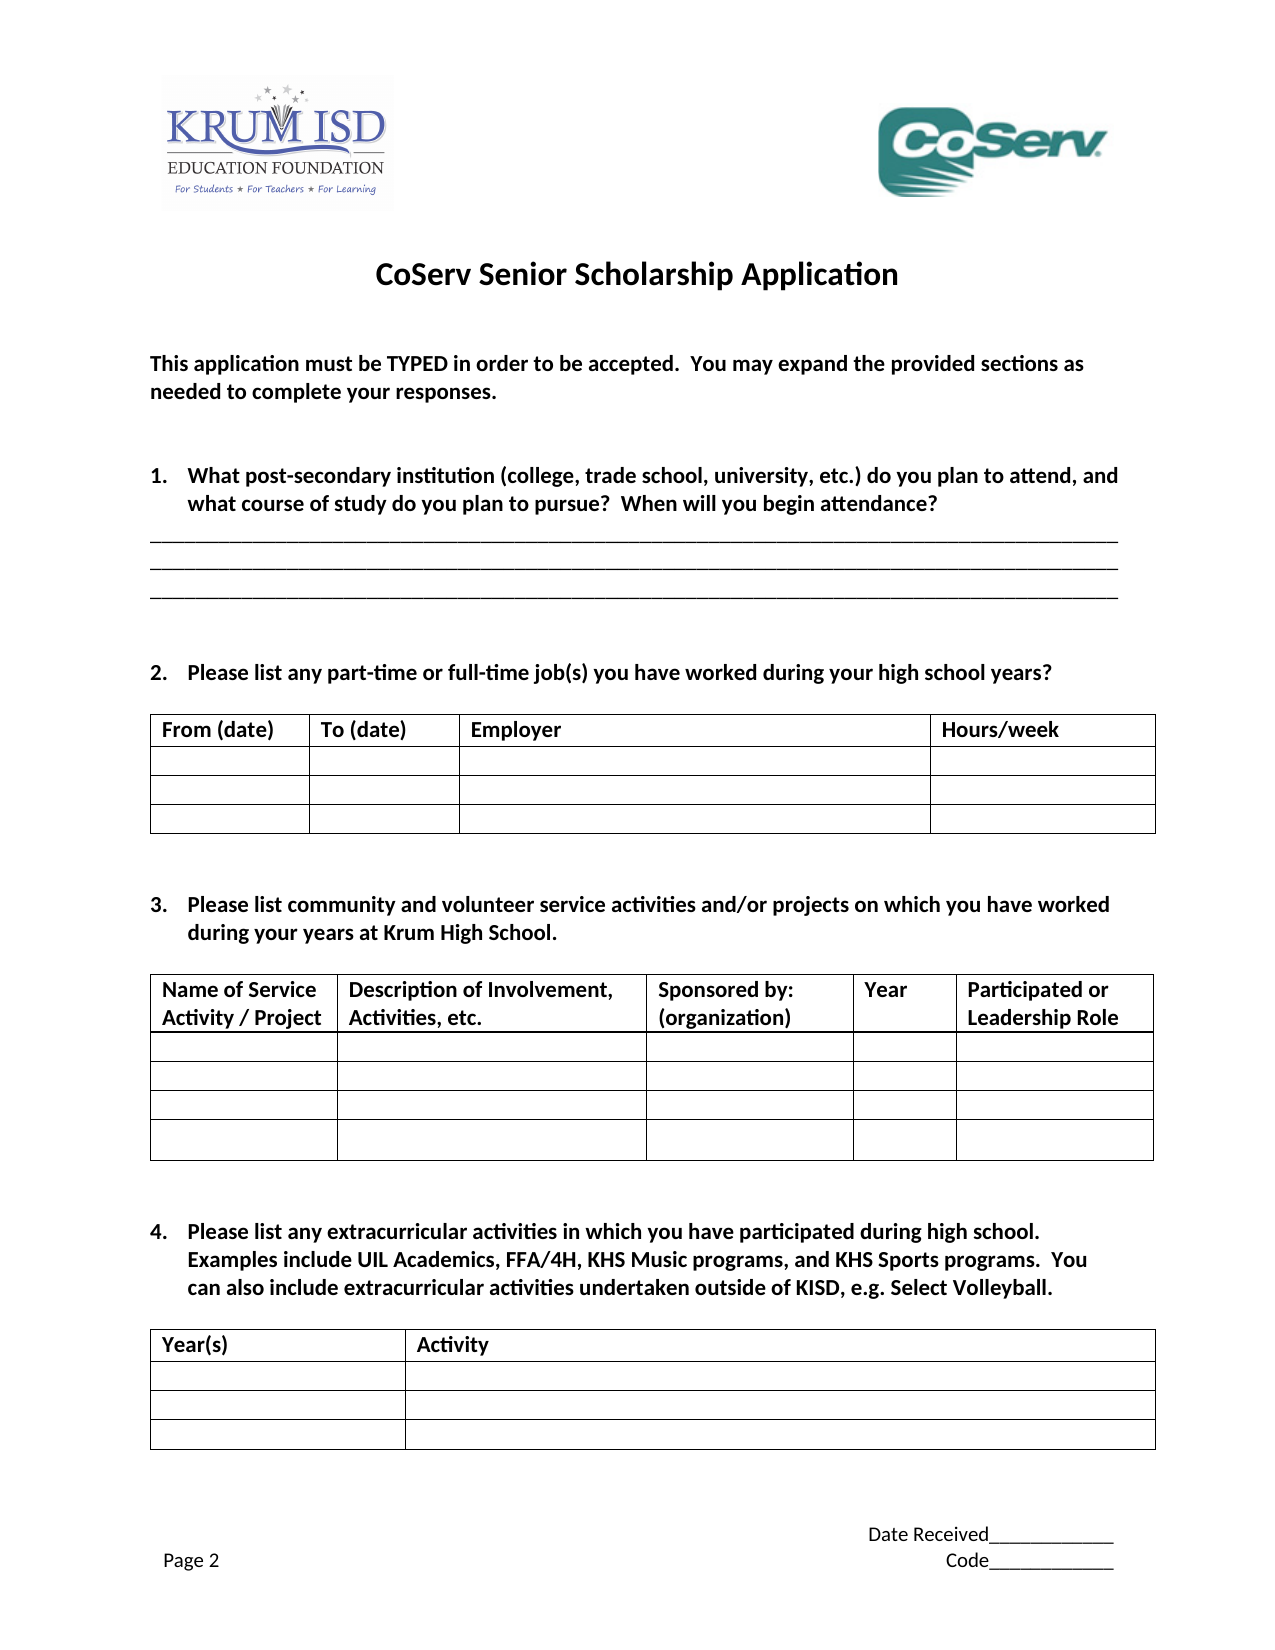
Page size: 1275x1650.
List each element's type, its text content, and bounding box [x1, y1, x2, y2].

table_cell [460, 776, 930, 804]
table_header Year(s) [151, 1330, 405, 1361]
table_cell [931, 747, 1155, 775]
table_cell [854, 1062, 956, 1089]
table_header From (date) [151, 715, 309, 746]
table_header Year [854, 975, 956, 1031]
table_cell [957, 1033, 1153, 1061]
picture [878, 103, 1114, 197]
table_cell [460, 805, 930, 833]
table_header Participated or Leadership Role [957, 975, 1153, 1031]
table_header Activity [406, 1330, 1155, 1361]
table_header Employer [460, 715, 930, 746]
table_cell [406, 1362, 1155, 1390]
table_cell [647, 1120, 853, 1160]
list Please list any part-time or full-time job(s) you have worked during your high school years? [150, 658, 1125, 686]
table_cell [151, 1420, 405, 1448]
table_cell [151, 1091, 337, 1119]
text This application must be TYPED in order to be accepted. You may expand the provided sections as needed to complete your responses. [150, 349, 1125, 406]
table_cell [931, 805, 1155, 833]
table_cell [406, 1391, 1155, 1419]
text CoServ Senior Scholarship Application [150, 253, 1125, 293]
table_header Hours/week [931, 715, 1155, 746]
table_cell [931, 776, 1155, 804]
table_cell [151, 805, 309, 833]
list Please list any extracurricular activities in which you have participated during high school. Examples include UIL Academics, FFA/4H, KHS Music programs, and KHS Sports programs. You can also include extracurricular activities undertaken outside of KISD, e.g. Select Volleyball. [150, 1217, 1125, 1301]
table_cell [151, 1391, 405, 1419]
table_cell [957, 1091, 1153, 1119]
table_cell [338, 1120, 646, 1160]
table_cell [338, 1091, 646, 1119]
table_cell [957, 1062, 1153, 1089]
table_cell [338, 1062, 646, 1089]
table_header Name of Service Activity / Project [151, 975, 337, 1031]
table_cell [854, 1120, 956, 1160]
table_cell [310, 747, 459, 775]
table_cell [338, 1033, 646, 1061]
table_cell [406, 1420, 1155, 1448]
table_cell [647, 1091, 853, 1119]
table_cell [854, 1033, 956, 1061]
list Please list community and volunteer service activities and/or projects on which you have worked during your years at Krum High School. [150, 890, 1125, 946]
table_cell [151, 776, 309, 804]
table_cell [151, 1362, 405, 1390]
table_header Sponsored by: (organization) [647, 975, 853, 1031]
table_header To (date) [310, 715, 459, 746]
table_cell [647, 1062, 853, 1089]
table_cell [854, 1091, 956, 1119]
table_cell [310, 776, 459, 804]
table_cell [151, 1062, 337, 1089]
list What post-secondary institution (college, trade school, university, etc.) do you plan to attend, and what course of study do you plan to pursue? When will you begin attendance? [150, 462, 1125, 518]
table_cell [647, 1033, 853, 1061]
table_cell [310, 805, 459, 833]
table_cell [151, 1120, 337, 1160]
table_cell [151, 1033, 337, 1061]
table_header Description of Involvement, Activities, etc. [338, 975, 646, 1031]
table_cell [151, 747, 309, 775]
text _______________________________________________________________________________________________________________________________________________________________________________________________________________________________________________________________ [150, 518, 1125, 602]
table_cell [460, 747, 930, 775]
table_cell [957, 1120, 1153, 1160]
